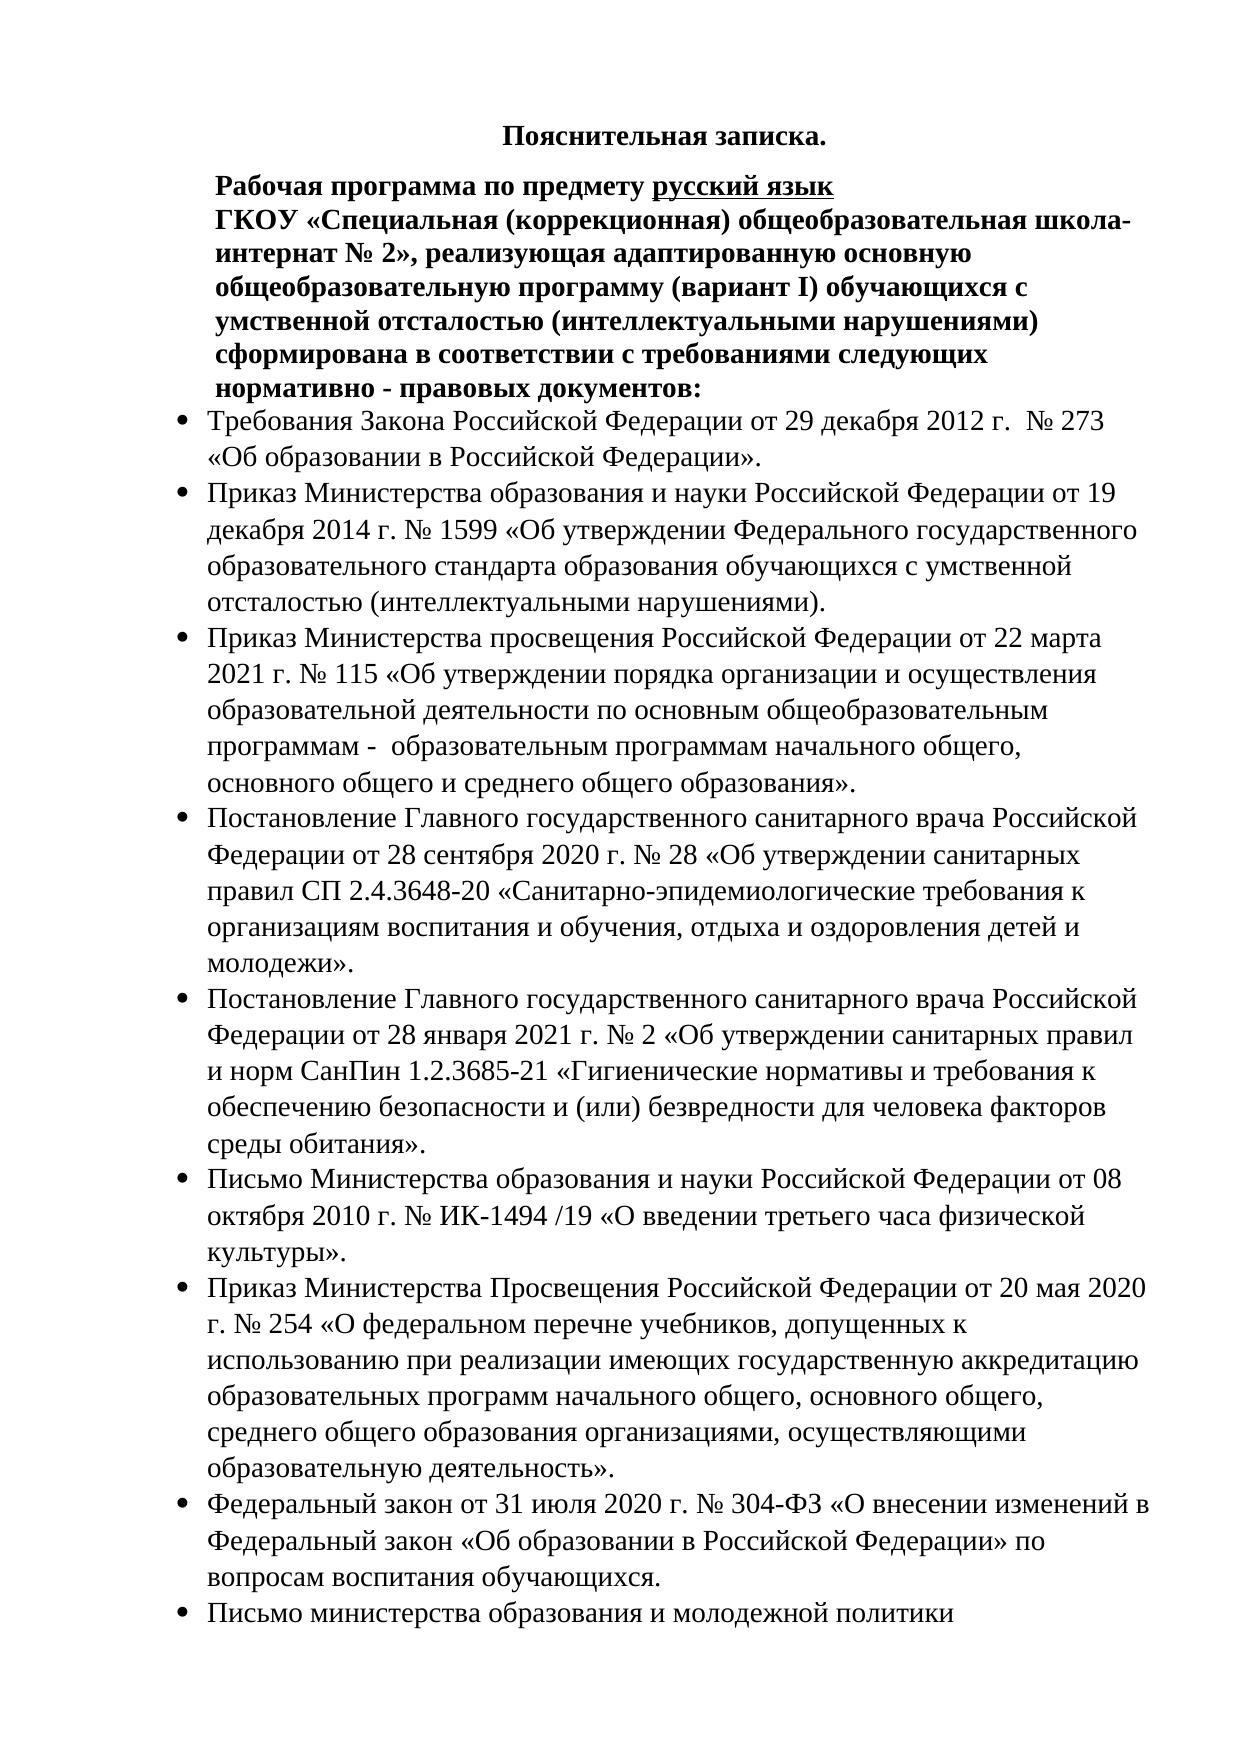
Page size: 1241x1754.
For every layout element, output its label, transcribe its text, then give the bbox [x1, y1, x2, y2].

table_cell Приказ Министерства Просвещения Российской Федерации от 20 мая 2020 г. № 254 «О федеральном перечне учебников, допущенных к использованию при реализации имеющих государственную аккредитацию образовательных программ начального общего, основного общего, среднего общего образования организациями, осуществляющими образовательную деятельность». [166, 1270, 1163, 1486]
text Пояснительная записка. [177, 118, 1152, 152]
text Рабочая программа по предмету русский язык [215, 168, 1152, 202]
table_cell Постановление Главного государственного санитарного врача Российской Федерации от 28 января 2021 г. № 2 «Об утверждении санитарных правил и норм СанПин 1.2.3685-21 «Гигиенические нормативы и требования к обеспечению безопасности и (или) безвредности для человека факторов среды обитания». [166, 981, 1163, 1162]
list Требования Закона Российской Федерации от 29 декабря 2012 г. № 273 «Об образовании в Российской Федерации». [177, 403, 1152, 473]
table_cell Постановление Главного государственного санитарного врача Российской Федерации от 28 сентября 2020 г. № 28 «Об утверждении санитарных правил СП 2.4.3648-20 «Санитарно-эпидемиологические требования к организациям воспитания и обучения, отдыха и оздоровления детей и молодежи». [166, 801, 1163, 981]
text ГКОУ «Специальная (коррекционная) общеобразовательная школа-интернат № 2», реализующая адаптированную основную общеобразовательную программу (вариант I) обучающихся с умственной отсталостью (интеллектуальными нарушениями) сформирована в соответствии с требованиями следующих нормативно - правовых документов: [215, 202, 1152, 403]
table_cell Приказ Министерства просвещения Российской Федерации от 22 марта 2021 г. № 115 «Об утверждении порядка организации и осуществления образовательной деятельности по основным общеобразовательным программам - образовательным программам начального общего, основного общего и среднего общего образования». [166, 620, 1163, 801]
table_cell Федеральный закон от 31 июля 2020 г. № 304-ФЗ «О внесении изменений в Федеральный закон «Об образовании в Российской Федерации» по вопросам воспитания обучающихся. [166, 1486, 1163, 1595]
table_cell Письмо Министерства образования и науки Российской Федерации от 08 октября 2010 г. № ИК-1494 /19 «О введении третьего часа физической культуры». [166, 1162, 1163, 1270]
table_header Приказ Министерства образования и науки Российской Федерации от 19 декабря 2014 г. № 1599 «Об утверждении Федерального государственного образовательного стандарта образования обучающихся с умственной отсталостью (интеллектуальными нарушениями). [166, 476, 1163, 620]
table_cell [166, 1595, 1163, 1628]
